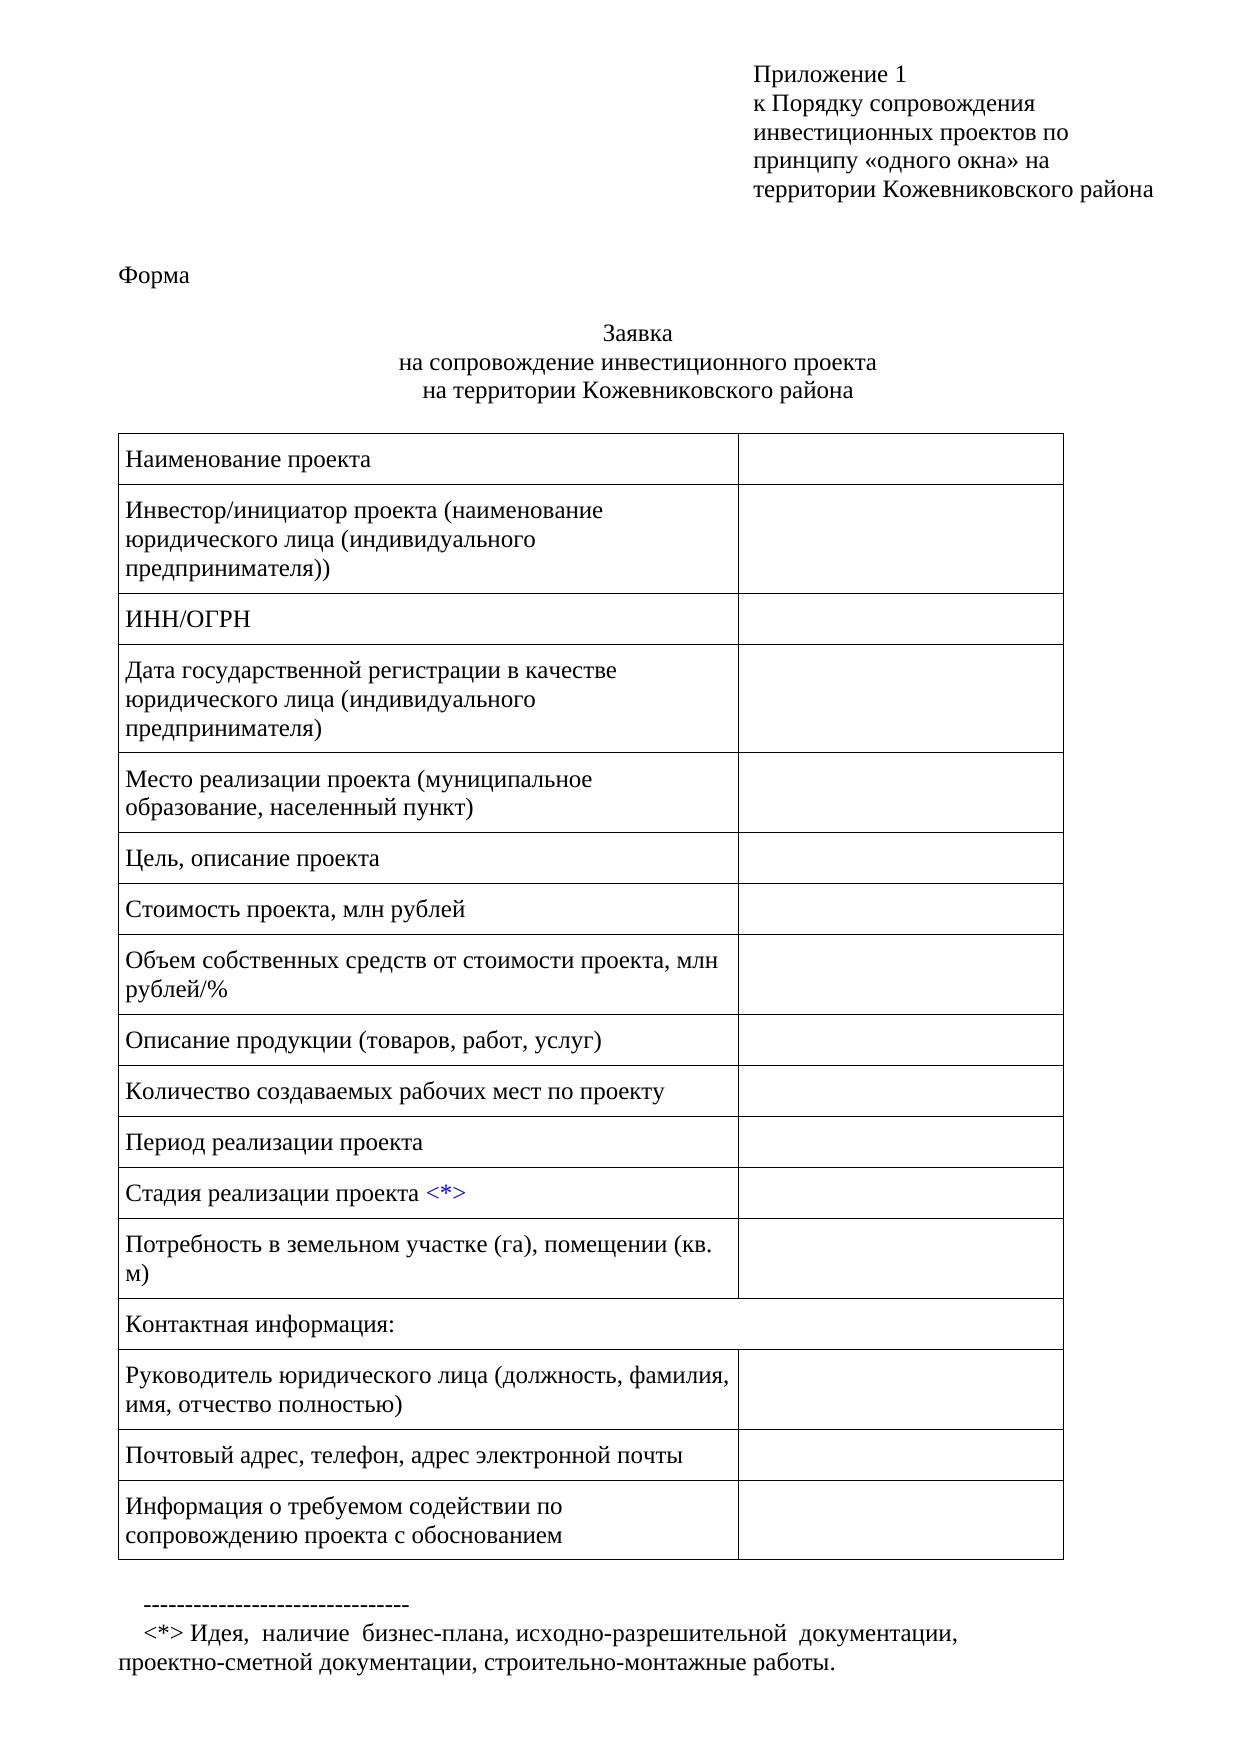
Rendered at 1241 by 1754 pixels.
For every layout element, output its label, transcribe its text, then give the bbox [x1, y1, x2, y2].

table_header [739, 434, 1063, 484]
table_cell [739, 753, 1063, 832]
text на сопровождение инвестиционного проекта [118, 347, 1157, 375]
text -------------------------------- [118, 1589, 1157, 1618]
table_cell [739, 833, 1063, 883]
table_cell Информация о требуемом содействии по сопровождению проекта с обоснованием [119, 1481, 738, 1559]
table_cell [739, 935, 1063, 1014]
table_cell Инвестор/инициатор проекта (наименование юридического лица (индивидуального предпринимателя)) [119, 485, 738, 592]
table_cell [739, 1350, 1063, 1428]
table_cell [739, 1015, 1063, 1065]
table_cell Период реализации проекта [119, 1117, 738, 1167]
table_cell Цель, описание проекта [119, 833, 738, 883]
table_cell [739, 1066, 1063, 1116]
text Приложение 1 [753, 59, 1157, 88]
table_cell [739, 485, 1063, 592]
table_cell Место реализации проекта (муниципальное образование, населенный пункт) [119, 753, 738, 832]
table_cell ИНН/ОГРН [119, 594, 738, 643]
text проектно-сметной документации, строительно-монтажные работы. [118, 1647, 1157, 1675]
table_cell Контактная информация: [119, 1299, 1063, 1349]
table_cell Описание продукции (товаров, работ, услуг) [119, 1015, 738, 1065]
table_cell Дата государственной регистрации в качестве юридического лица (индивидуального предпринимателя) [119, 645, 738, 752]
table_cell [739, 884, 1063, 934]
table_header Наименование проекта [119, 434, 738, 484]
table_cell [739, 1481, 1063, 1559]
table_cell [739, 1117, 1063, 1167]
text Заявка [118, 318, 1157, 347]
text на территории Кожевниковского района [118, 375, 1157, 404]
table_cell Количество создаваемых рабочих мест по проекту [119, 1066, 738, 1116]
table_cell Объем собственных средств от стоимости проекта, млн рублей/% [119, 935, 738, 1014]
text Форма [118, 260, 1157, 289]
table_cell [739, 1219, 1063, 1298]
table_cell [739, 594, 1063, 643]
table_cell [739, 1430, 1063, 1479]
text <*> Идея, наличие бизнес-плана, исходно-разрешительной документации, [118, 1618, 1157, 1647]
table_cell Почтовый адрес, телефон, адрес электронной почты [119, 1430, 738, 1479]
table_cell [739, 1168, 1063, 1218]
text к Порядку сопровождения инвестиционных проектов по принципу «одного окна» на территории Кожевниковского района [753, 88, 1157, 203]
table_cell Потребность в земельном участке (га), помещении (кв. м) [119, 1219, 738, 1298]
table_cell Руководитель юридического лица (должность, фамилия, имя, отчество полностью) [119, 1350, 738, 1428]
table_cell Стоимость проекта, млн рублей [119, 884, 738, 934]
table_cell Стадия реализации проекта <*> [119, 1168, 738, 1218]
table_cell [739, 645, 1063, 752]
